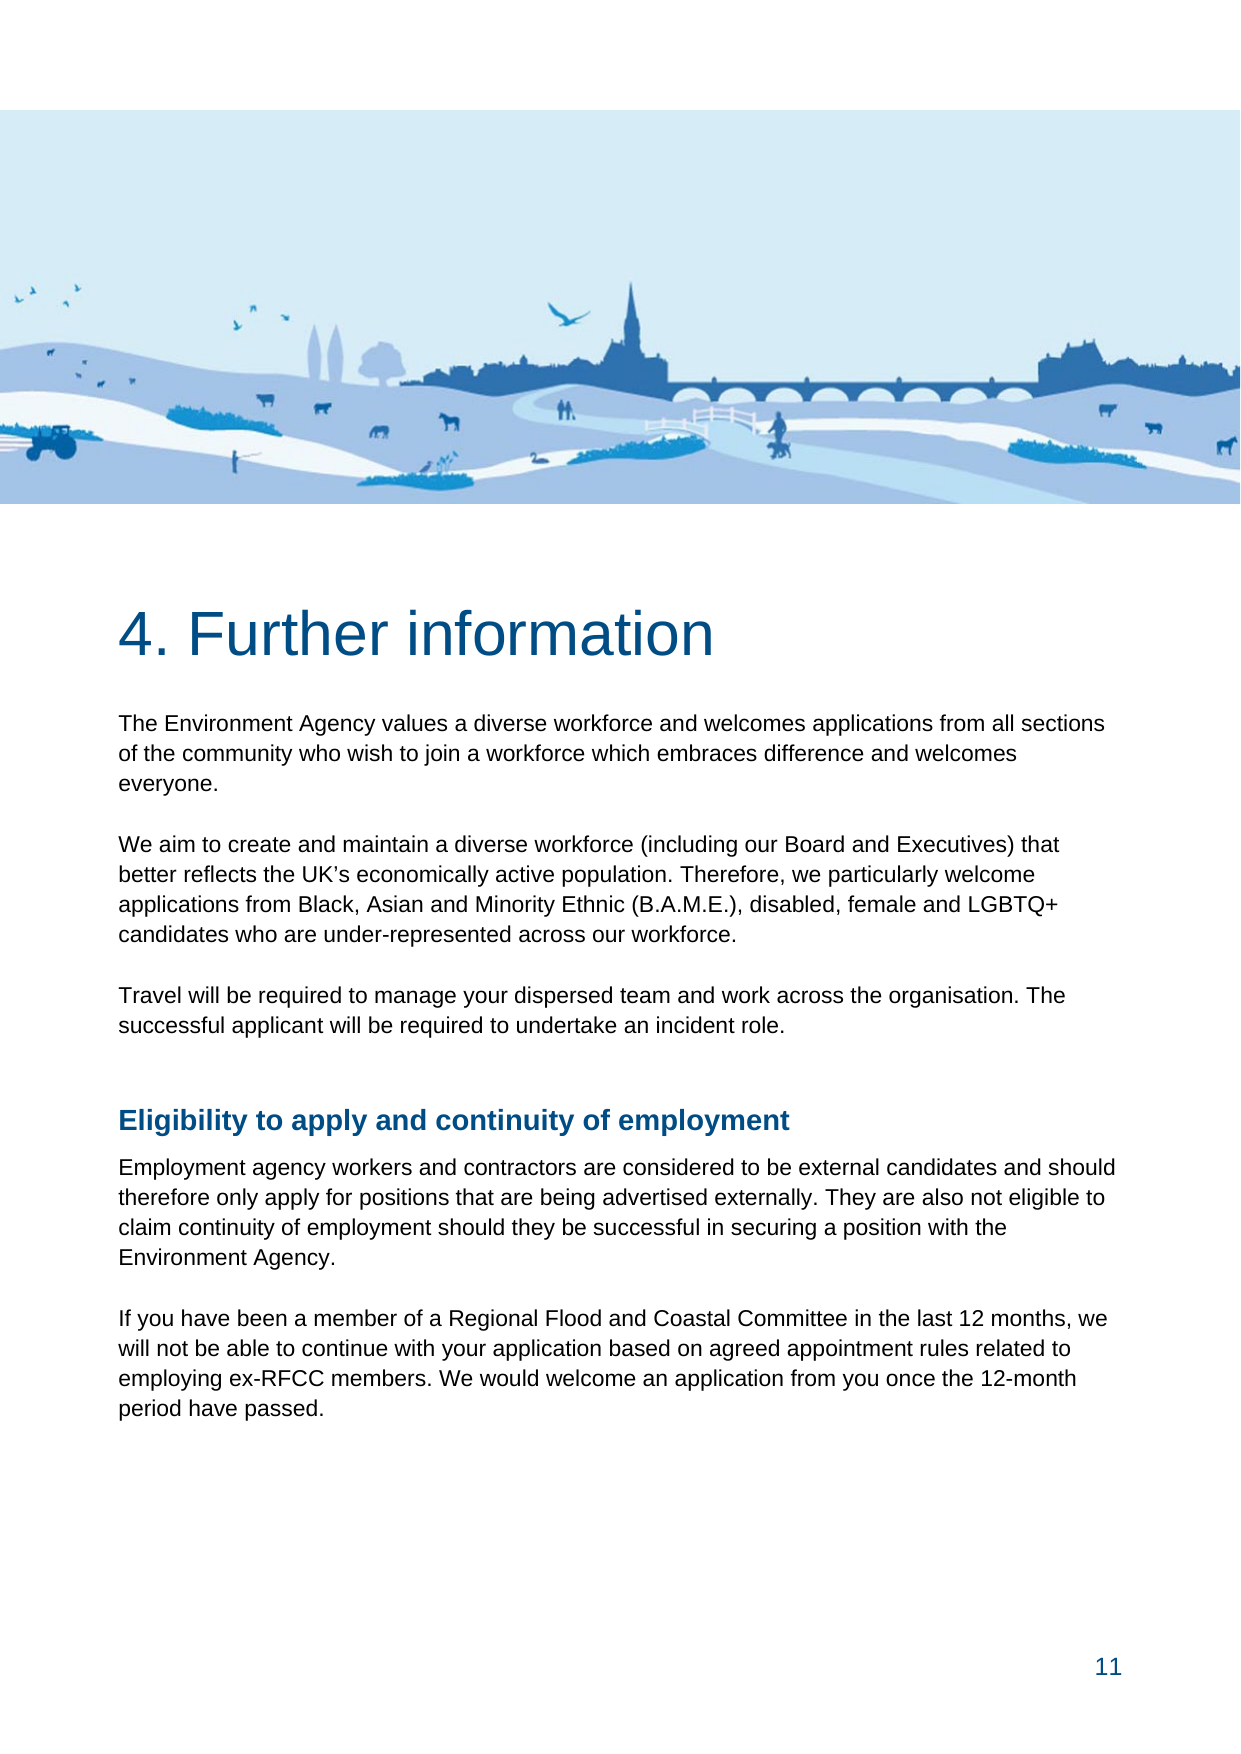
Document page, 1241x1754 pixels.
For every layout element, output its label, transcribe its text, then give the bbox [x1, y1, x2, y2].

text If you have been a member of a Regional Flood and Coastal Committee in the last 12 months, we will not be able to continue with your application based on agreed appointment rules related to employing ex-RFCC members. We would welcome an application from you once the 12-month period have passed. [118, 1304, 1122, 1422]
text 4. Further information [118, 597, 1122, 669]
text Employment agency workers and contractors are considered to be external candidates and should therefore only apply for positions that are being advertised externally. They are also not eligible to claim continuity of employment should they be successful in securing a position with the Environment Agency. [118, 1153, 1122, 1271]
text Travel will be required to manage your dispersed team and work across the organisation. The successful applicant will be required to undertake an incident role. [118, 982, 1122, 1038]
text Eligibility to apply and continuity of employment [118, 1102, 1122, 1136]
text The Environment Agency values a diverse workforce and welcomes applications from all sections of the community who wish to join a workforce which embraces difference and welcomes everyone. [118, 710, 1122, 797]
text We aim to create and maintain a diverse workforce (including our Board and Executives) that better reflects the UK’s economically active population. Therefore, we particularly welcome applications from Black, Asian and Minority Ethnic (B.A.M.E.), disabled, female and LGBTQ+ candidates who are under-represented across our workforce. [118, 831, 1122, 948]
picture [0, 110, 1241, 504]
